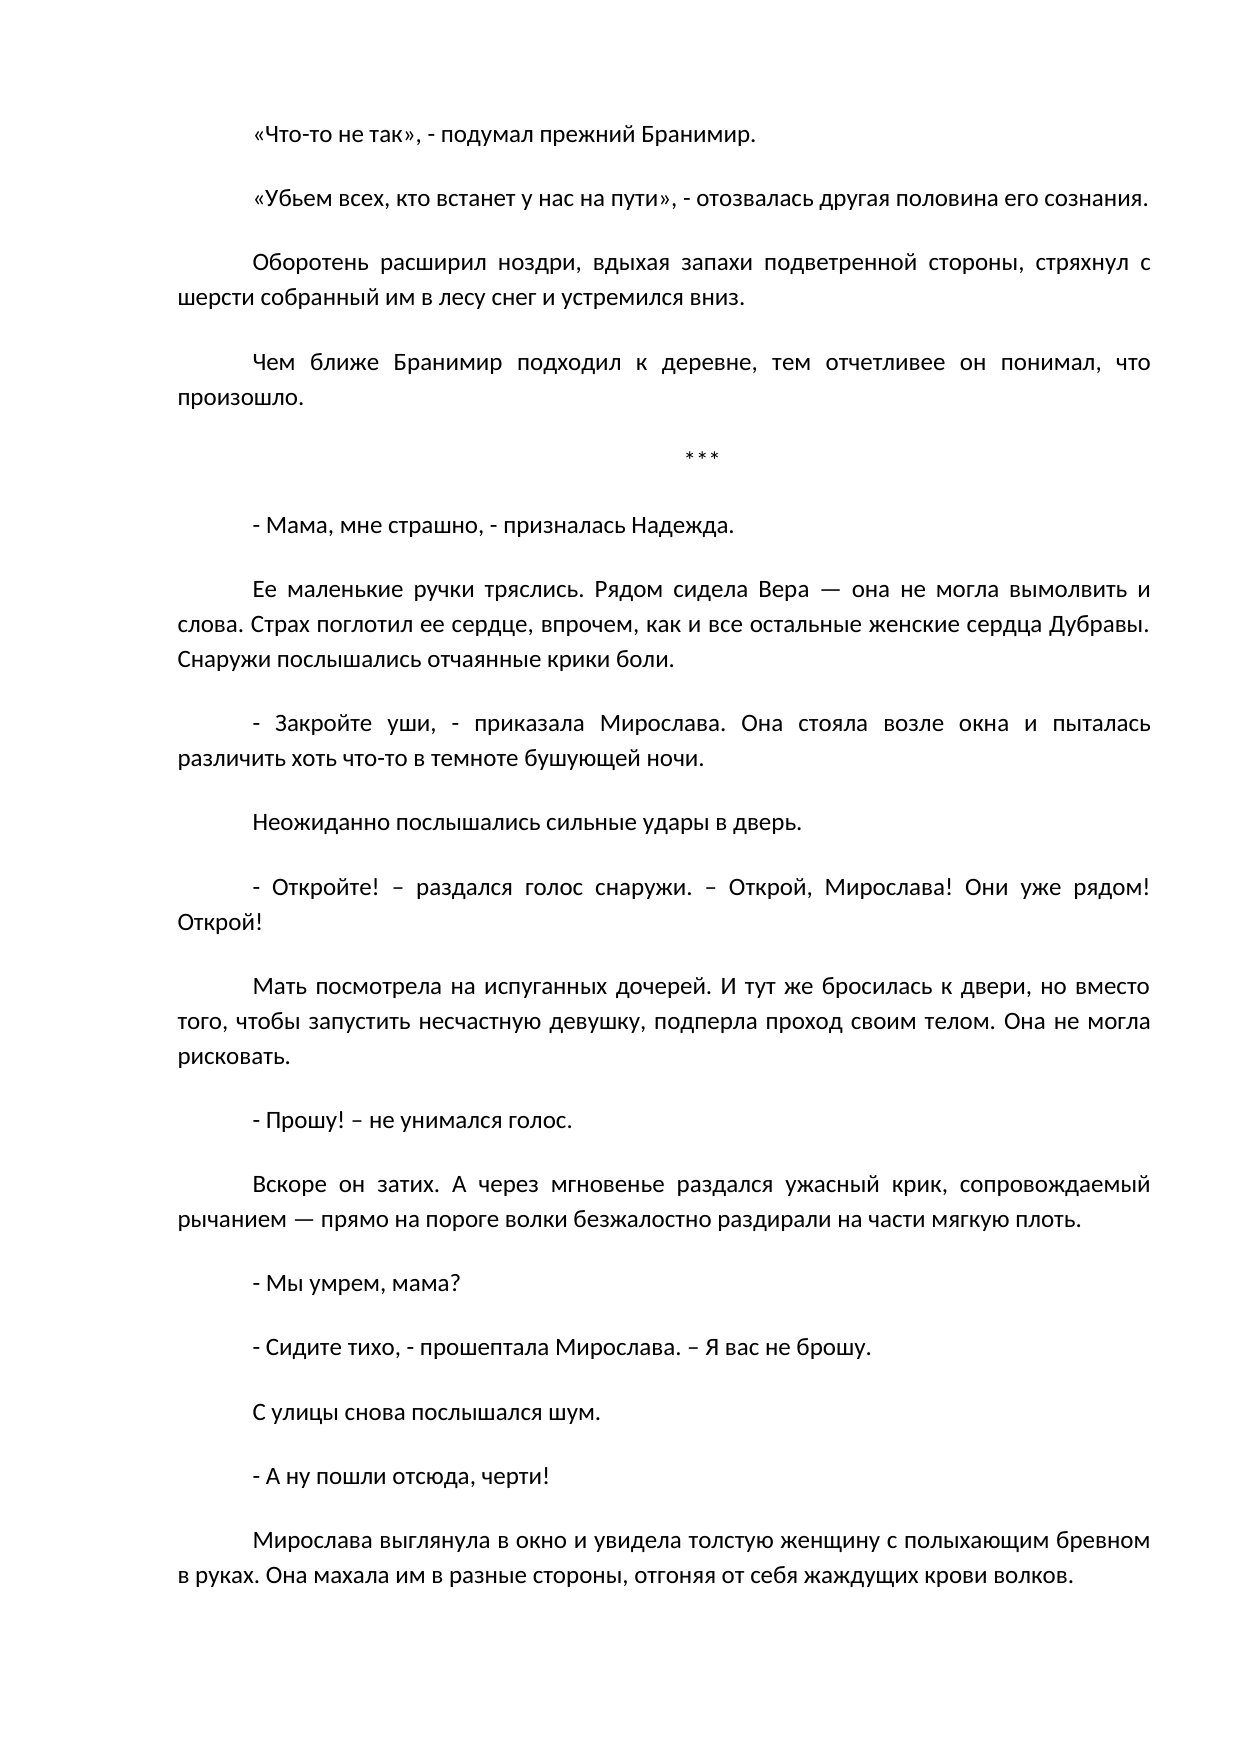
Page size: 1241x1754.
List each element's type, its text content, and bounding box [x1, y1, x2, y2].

text - Откройте! – раздался голос снаружи. – Открой, Мирослава! Они уже рядом! Открой! [177, 871, 1152, 936]
text - Сидите тихо, - прошептала Мирослава. – Я вас не брошу. [177, 1331, 1152, 1362]
text «Что-то не так», - подумал прежний Бранимир. [177, 118, 1152, 149]
text - Мы умрем, мама? [177, 1267, 1152, 1298]
text *** [177, 445, 1152, 475]
text Мать посмотрела на испуганных дочерей. И тут же бросилась к двери, но вместо того, чтобы запустить несчастную девушку, подперла проход своим телом. Она не могла рисковать. [177, 970, 1152, 1070]
text Неожиданно послышались сильные удары в дверь. [177, 806, 1152, 837]
text - Мама, мне страшно, - призналась Надежда. [177, 509, 1152, 539]
text - А ну пошли отсюда, черти! [177, 1460, 1152, 1490]
text «Убьем всех, кто встанет у нас на пути», - отозвалась другая половина его сознания. [177, 182, 1152, 213]
text Вскоре он затих. А через мгновенье раздался ужасный крик, сопровождаемый рычанием — прямо на пороге волки безжалостно раздирали на части мягкую плоть. [177, 1168, 1152, 1234]
text - Закройте уши, - приказала Мирослава. Она стояла возле окна и пыталась различить хоть что-то в темноте бушующей ночи. [177, 707, 1152, 773]
text Мирослава выглянула в окно и увидела толстую женщину с полыхающим бревном в руках. Она махала им в разные стороны, отгоняя от себя жаждущих крови волков. [177, 1524, 1152, 1589]
text Ее маленькие ручки тряслись. Рядом сидела Вера — она не могла вымолвить и слова. Страх поглотил ее сердце, впрочем, как и все остальные женские сердца Дубравы. Снаружи послышались отчаянные крики боли. [177, 573, 1152, 674]
text Оборотень расширил ноздри, вдыхая запахи подветренной стороны, стряхнул с шерсти собранный им в лесу снег и устремился вниз. [177, 246, 1152, 312]
text - Прошу! – не унимался голос. [177, 1104, 1152, 1134]
text Чем ближе Бранимир подходил к деревне, тем отчетливее он понимал, что произошло. [177, 346, 1152, 411]
text С улицы снова послышался шум. [177, 1396, 1152, 1426]
